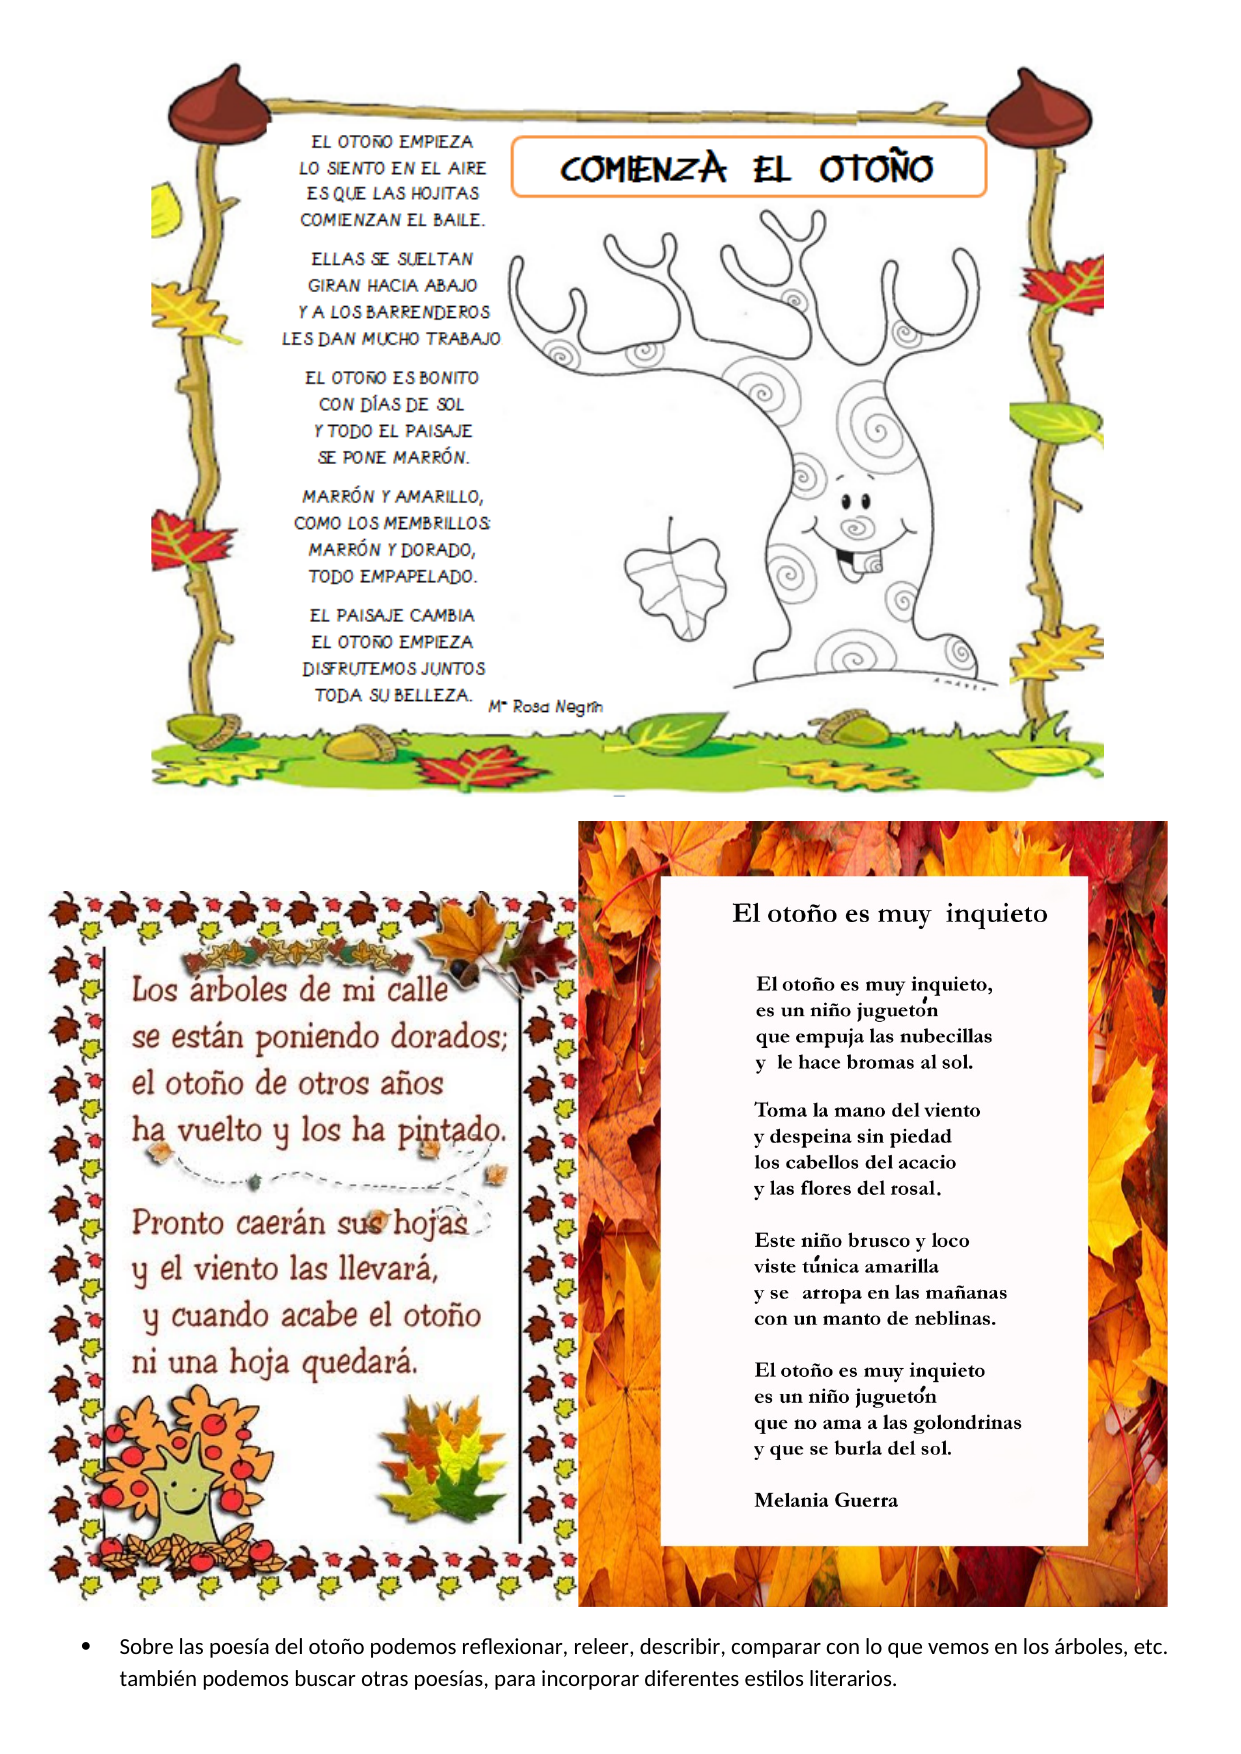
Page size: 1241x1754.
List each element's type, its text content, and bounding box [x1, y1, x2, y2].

picture [44, 821, 1168, 1607]
picture [151, 59, 1104, 797]
list Sobre las poesía del otoño podemos reflexionar, releer, describir, comparar con lo que vemos en los árboles, etc. también podemos buscar otras poesías, para incorporar diferentes estilos literarios. [82, 1632, 1211, 1692]
